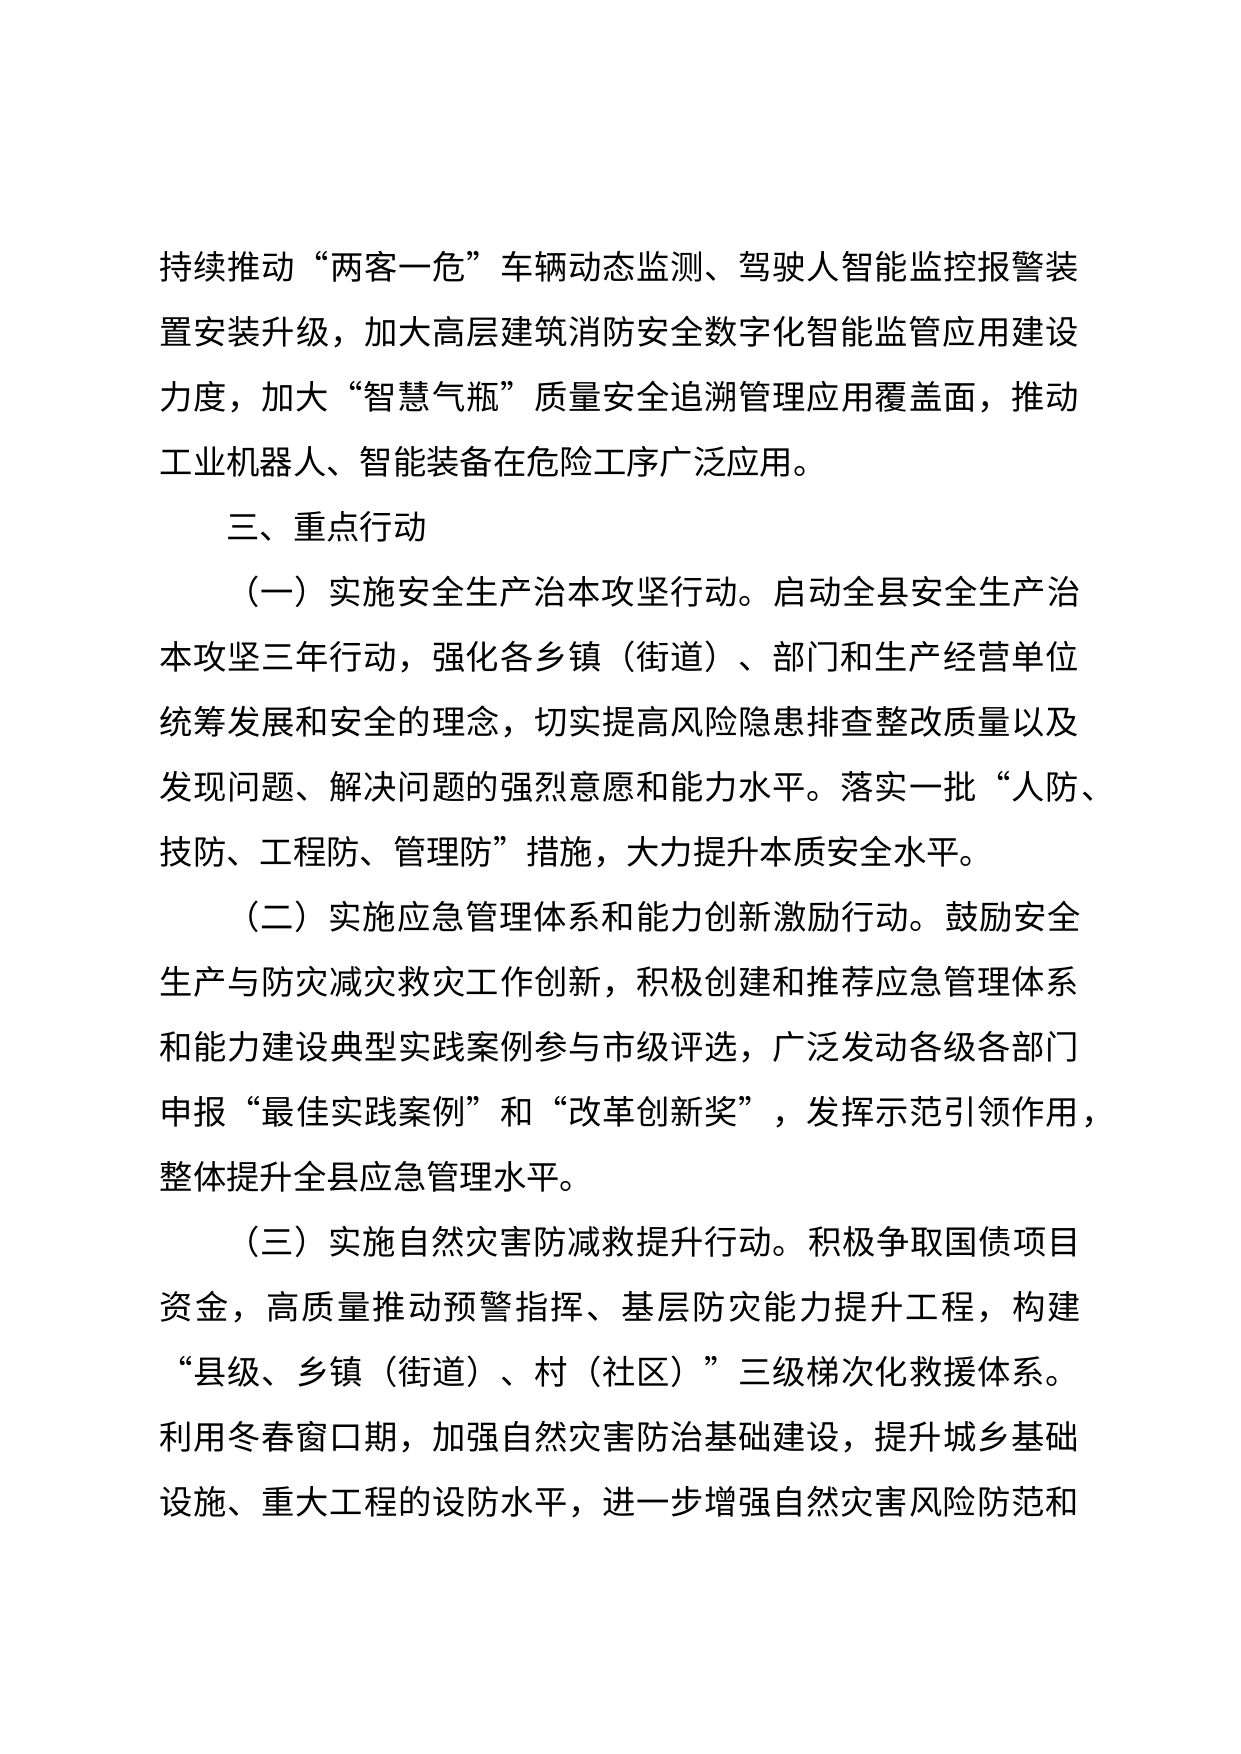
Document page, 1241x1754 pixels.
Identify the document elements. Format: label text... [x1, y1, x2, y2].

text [159, 233, 1081, 493]
text （二）实施应急管理体系和能力创新激励行动。鼓励安全生产与防灾减灾救灾工作创新，积极创建和推荐应急管理体系和能力建设典型实践案例参与市级评选，广泛发动各级各部门申报“最佳实践案例”和“改革创新奖”，发挥示范引领作用，整体提升全县应急管理水平。 [159, 883, 1081, 1208]
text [159, 1208, 1081, 1533]
text （一）实施安全生产治本攻坚行动。启动全县安全生产治本攻坚三年行动，强化各乡镇（街道）、部门和生产经营单位统筹发展和安全的理念，切实提高风险隐患排查整改质量以及发现问题、解决问题的强烈意愿和能力水平。落实一批“人防、技防、工程防、管理防”措施，大力提升本质安全水平。 [159, 558, 1081, 883]
text 三、重点行动 [159, 493, 1081, 558]
